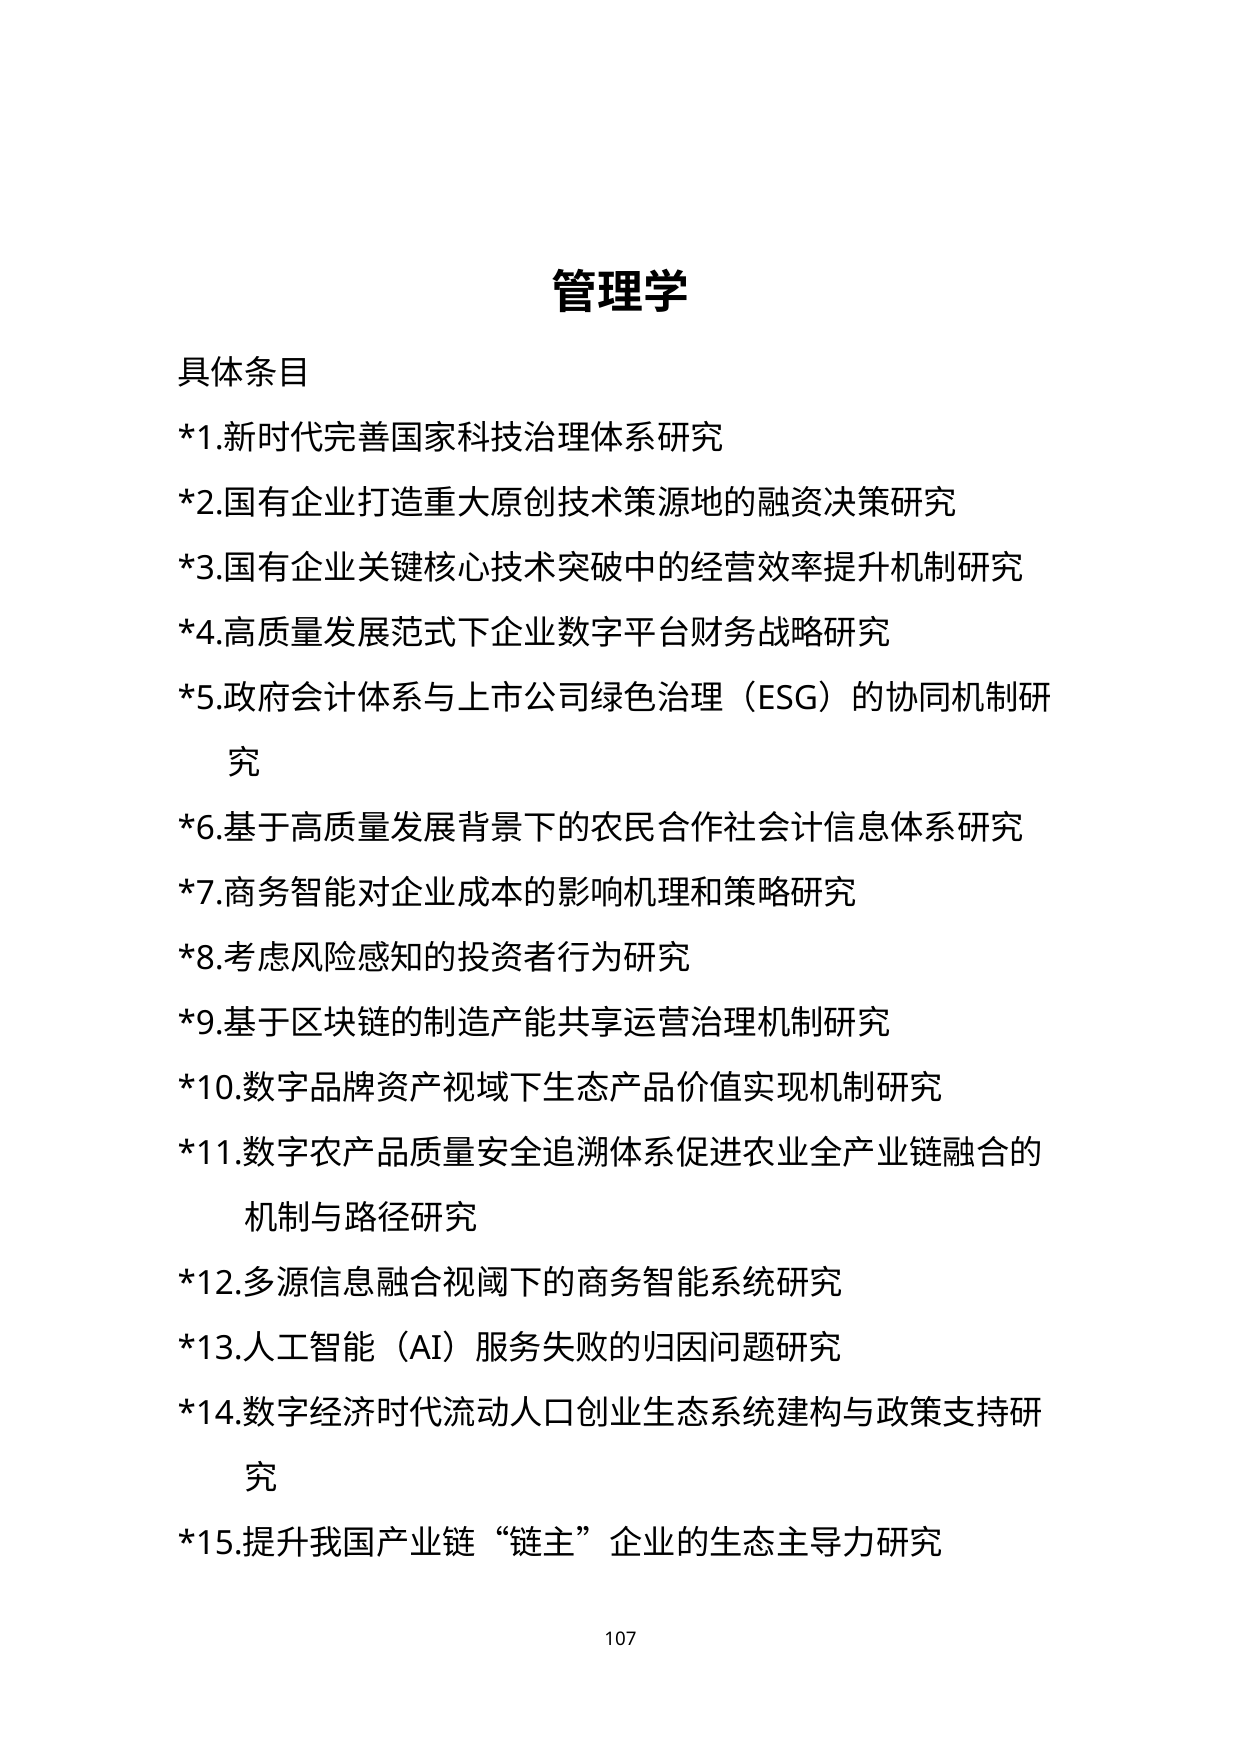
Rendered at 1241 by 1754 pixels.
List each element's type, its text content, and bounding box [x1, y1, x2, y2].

text *9.基于区块链的制造产能共享运营治理机制研究 [177, 988, 1063, 1053]
text *4.高质量发展范式下企业数字平台财务战略研究 [177, 598, 1063, 663]
text *2.国有企业打造重大原创技术策源地的融资决策研究 [177, 468, 1063, 533]
text *11.数字农产品质量安全追溯体系促进农业全产业链融合的机制与路径研究 [177, 1118, 1063, 1248]
text *6.基于高质量发展背景下的农民合作社会计信息体系研究 [177, 793, 1063, 858]
text *8.考虑风险感知的投资者行为研究 [177, 923, 1063, 988]
text *1.新时代完善国家科技治理体系研究 [177, 403, 1063, 468]
text 管理学 [177, 240, 1063, 338]
text *14.数字经济时代流动人口创业生态系统建构与政策支持研究 [177, 1378, 1063, 1508]
text *10.数字品牌资产视域下生态产品价值实现机制研究 [177, 1053, 1063, 1118]
text *15.提升我国产业链“链主”企业的生态主导力研究 [177, 1508, 1063, 1573]
text 具体条目 [177, 338, 1063, 403]
text *13.人工智能（AI）服务失败的归因问题研究 [177, 1313, 1063, 1378]
text *12.多源信息融合视阈下的商务智能系统研究 [177, 1248, 1063, 1313]
text *3.国有企业关键核心技术突破中的经营效率提升机制研究 [177, 533, 1063, 598]
text *5.政府会计体系与上市公司绿色治理（ESG）的协同机制研究 [177, 663, 1063, 793]
text *7.商务智能对企业成本的影响机理和策略研究 [177, 858, 1063, 923]
